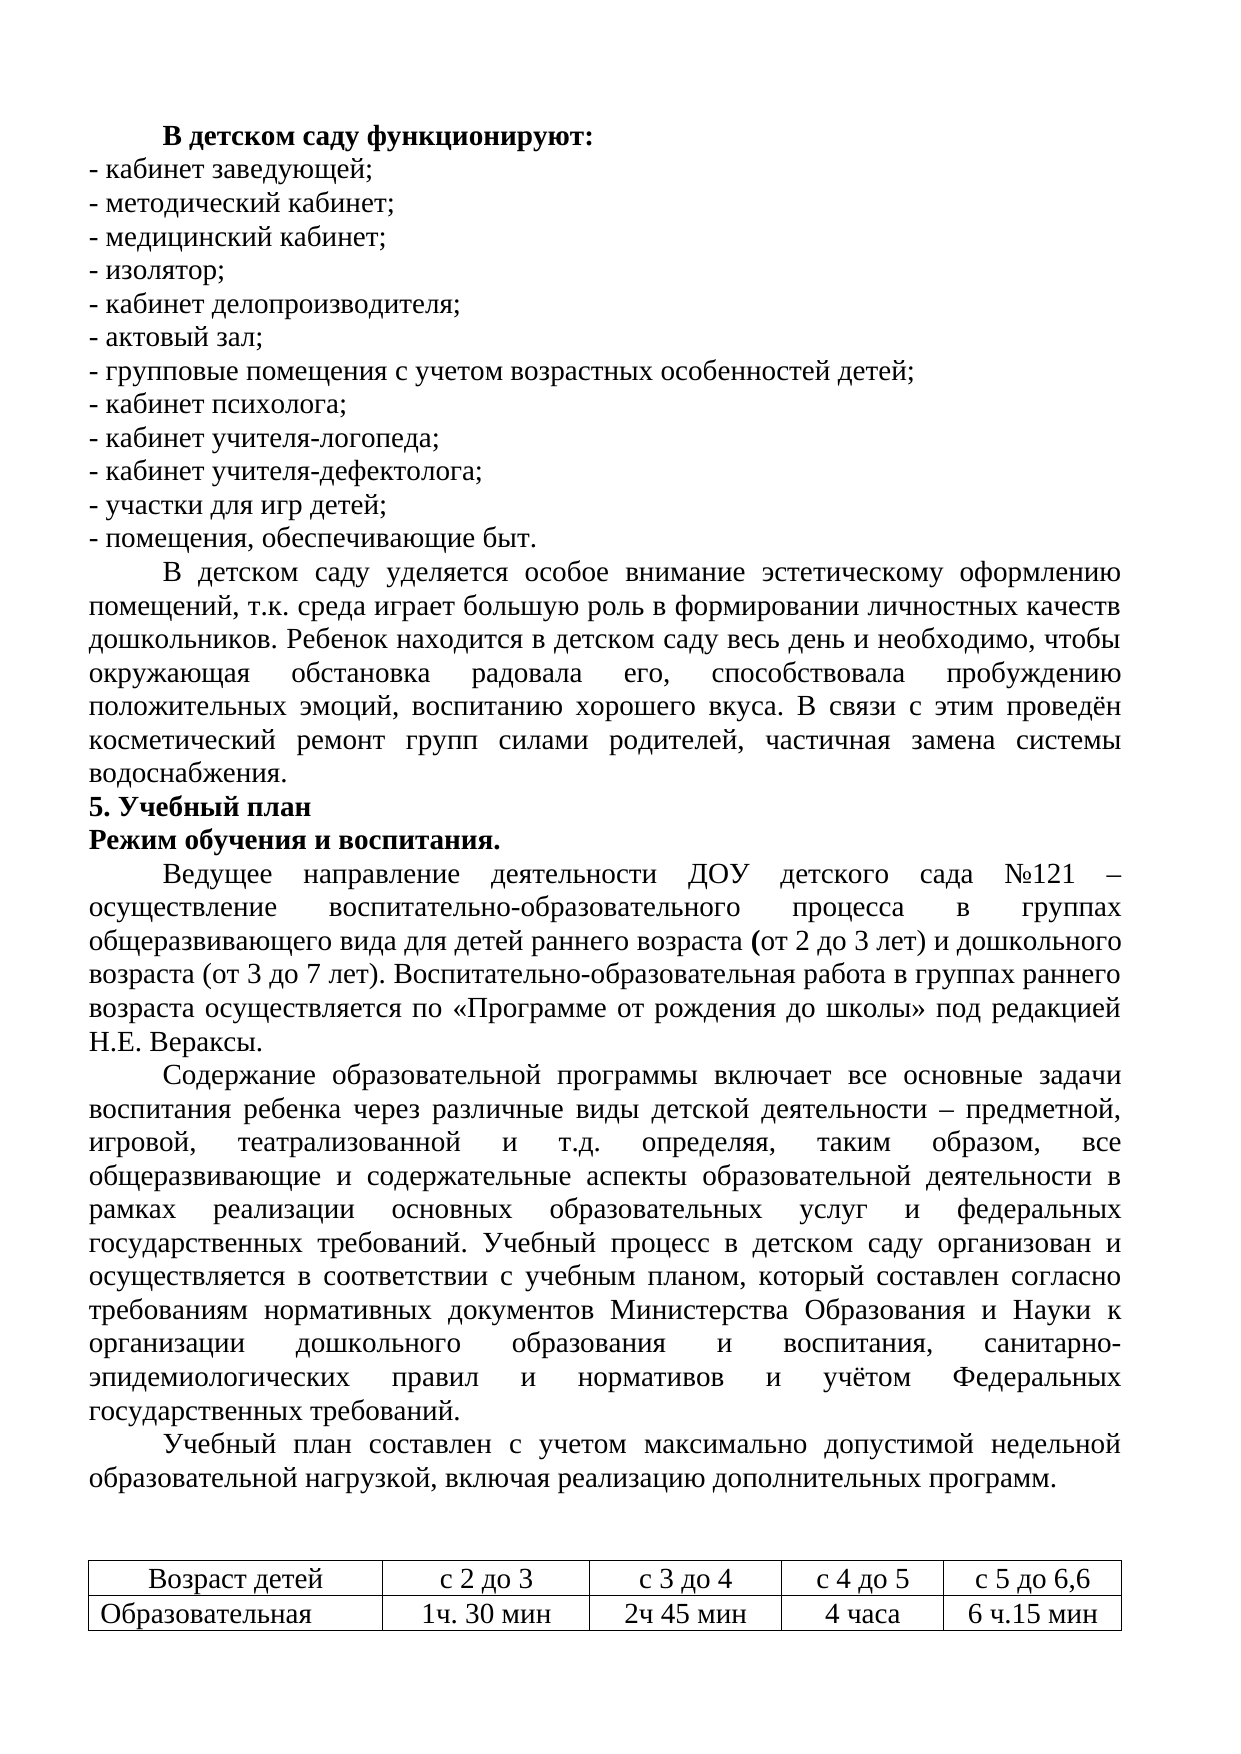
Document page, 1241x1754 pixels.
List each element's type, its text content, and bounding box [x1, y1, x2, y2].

text - участки для игр детей; [88, 487, 1122, 521]
text 5. Учебный план [88, 789, 1122, 822]
text В детском саду уделяется особое внимание эстетическому оформлению помещений, т.к. среда играет большую роль в формировании личностных качеств дошкольников. Ребенок находится в детском саду весь день и необходимо, чтобы окружающая обстановка радовала его, способствовала пробуждению положительных эмоций, воспитанию хорошего вкуса. В связи с этим проведён косметический ремонт групп силами родителей, частичная замена системы водоснабжения. [88, 554, 1122, 789]
text - кабинет учителя-логопеда; [88, 420, 1122, 453]
text - методический кабинет; [88, 185, 1122, 219]
table_cell 1ч. 30 мин [383, 1596, 589, 1629]
text - изолятор; [88, 252, 1122, 286]
table_header с 3 до 4 [590, 1561, 781, 1595]
table_header с 2 до 3 [383, 1561, 589, 1595]
text Содержание образовательной программы включает все основные задачи воспитания ребенка через различные виды детской деятельности – предметной, игровой, театрализованной и т.д. определяя, таким образом, все общеразвивающие и содержательные аспекты образовательной деятельности в рамках реализации основных образовательных услуг и федеральных государственных требований. Учебный процесс в детском саду организован и осуществляется в соответствии с учебным планом, который составлен согласно требованиям нормативных документов Министерства Образования и Науки к организации дошкольного образования и воспитания, санитарно-эпидемиологических правил и нормативов и учётом Федеральных государственных требований. [88, 1057, 1122, 1426]
text - групповые помещения с учетом возрастных особенностей детей; [88, 353, 1122, 386]
table_header с 4 до 5 [782, 1561, 943, 1595]
table_header Возраст детей [89, 1561, 382, 1595]
text - актовый зал; [88, 319, 1122, 353]
table_cell 4 часа [782, 1596, 943, 1629]
text Режим обучения и воспитания. [88, 822, 1122, 856]
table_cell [89, 1596, 382, 1629]
table_cell 2ч 45 мин [590, 1596, 781, 1629]
table_cell 6 ч.15 мин [944, 1596, 1121, 1629]
table_header с 5 до 6,6 [944, 1561, 1121, 1595]
text - кабинет делопроизводителя; [88, 286, 1122, 319]
text - кабинет психолога; [88, 386, 1122, 420]
text - помещения, обеспечивающие быт. [88, 521, 1122, 554]
text - медицинский кабинет; [88, 219, 1122, 252]
text - кабинет учителя-дефектолога; [88, 453, 1122, 487]
text Учебный план составлен с учетом максимально допустимой недельной образовательной нагрузкой, включая реализацию дополнительных программ. [88, 1426, 1122, 1493]
text - кабинет заведующей; [88, 152, 1122, 185]
text В детском саду функционируют: [88, 118, 1122, 152]
text Ведущее направление деятельности ДОУ детского сада №121 – осуществление воспитательно-образовательного процесса в группах общеразвивающего вида для детей раннего возраста (от 2 до 3 лет) и дошкольного возраста (от 3 до 7 лет). Воспитательно-образовательная работа в группах раннего возраста осуществляется по «Программе от рождения до школы» под редакцией Н.Е. Вераксы. [88, 856, 1122, 1057]
